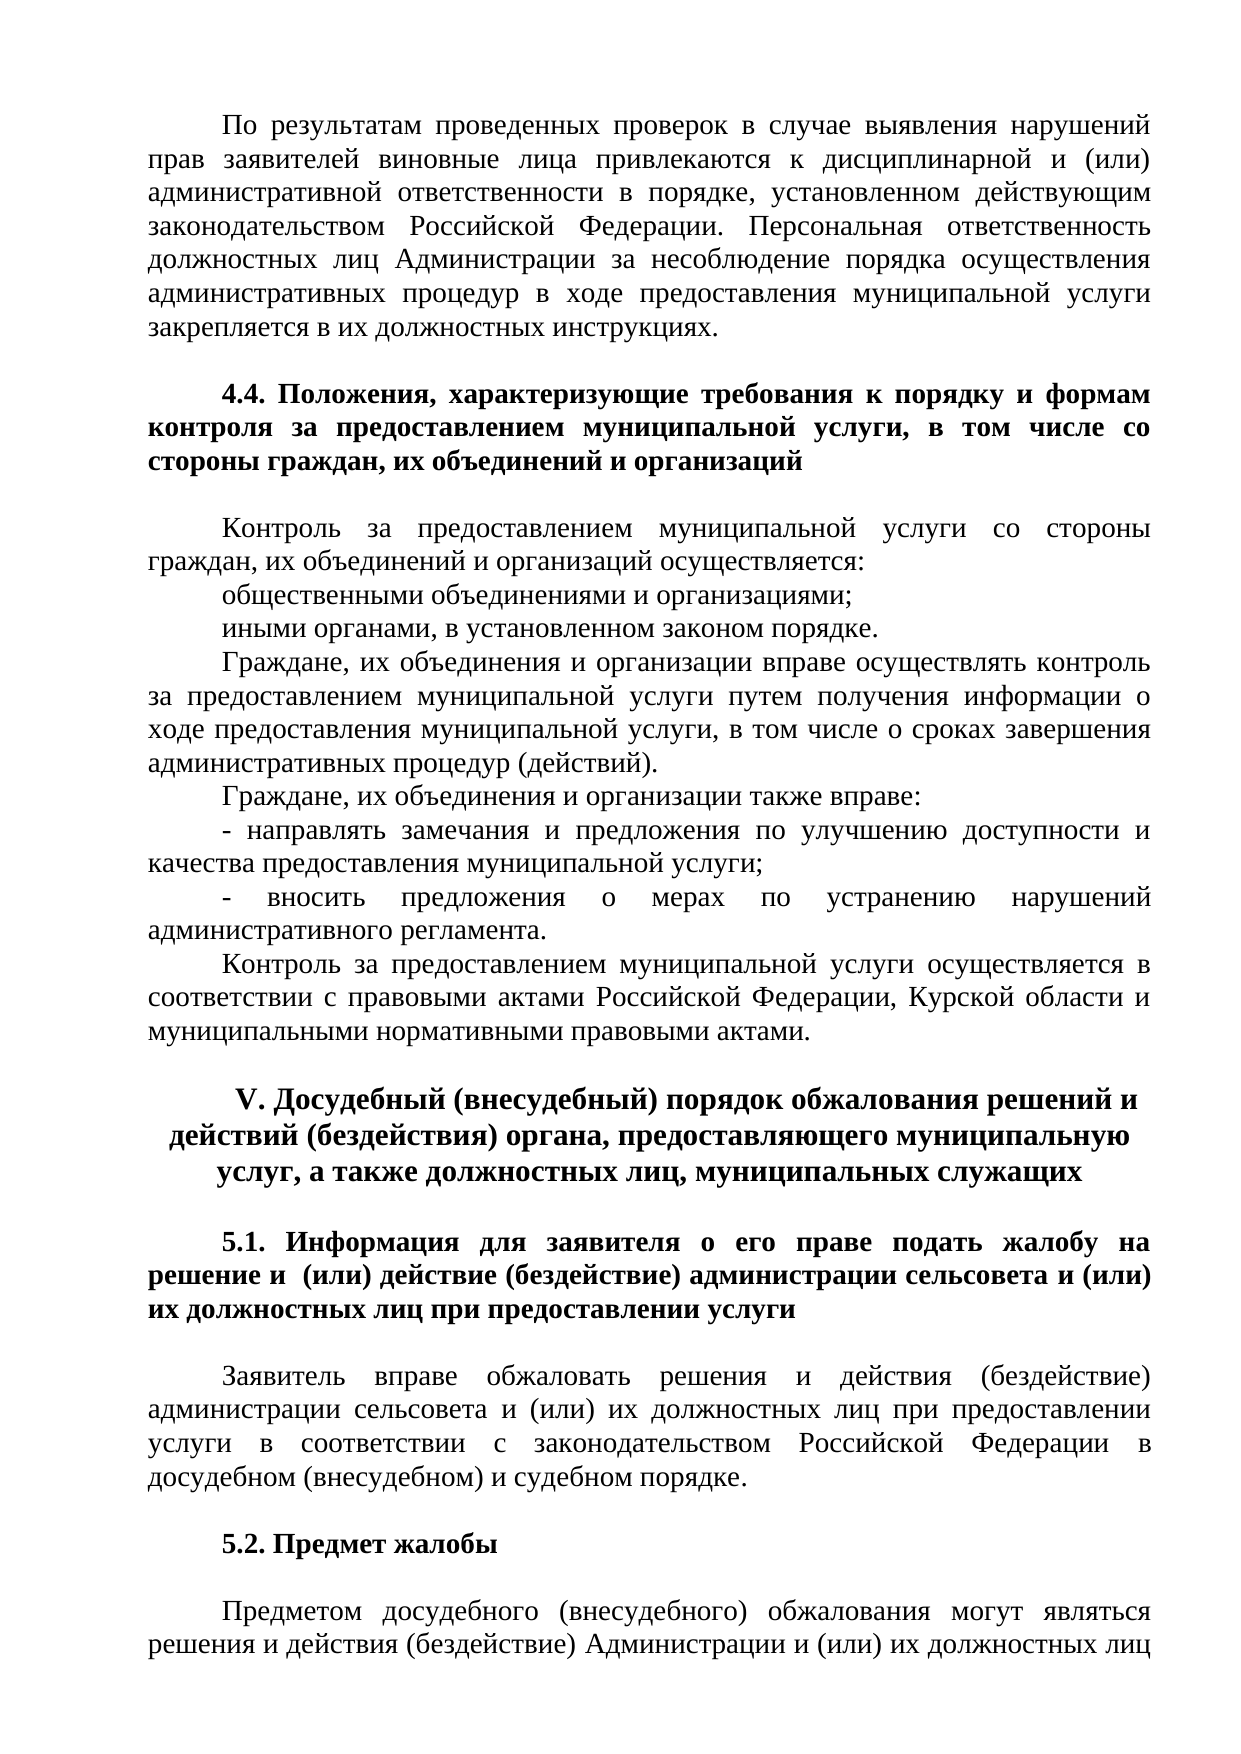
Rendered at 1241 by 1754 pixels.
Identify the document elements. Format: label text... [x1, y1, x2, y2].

text V. Досудебный (внесудебный) порядок обжалования решений и действий (бездействия) органа, предоставляющего муниципальную услуг, а также должностных лиц, муниципальных служащих [148, 1080, 1152, 1188]
text - направлять замечания и предложения по улучшению доступности и качества предоставления муниципальной услуги; [148, 812, 1152, 879]
text Заявитель вправе обжаловать решения и действия (бездействие) администрации сельсовета и (или) их должностных лиц при предоставлении услуги в соответствии с законодательством Российской Федерации в досудебном (внесудебном) и судебном порядке. [148, 1358, 1152, 1492]
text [148, 1593, 1152, 1660]
text общественными объединениями и организациями; [148, 577, 1152, 611]
text 5.1. Информация для заявителя о его праве подать жалобу на решение и (или) действие (бездействие) администрации сельсовета и (или) их должностных лиц при предоставлении услуги [148, 1224, 1152, 1324]
text Контроль за предоставлением муниципальной услуги осуществляется в соответствии с правовыми актами Российской Федерации, Курской области и муниципальными нормативными правовыми актами. [148, 946, 1152, 1047]
text 4.4. Положения, характеризующие требования к порядку и формам контроля за предоставлением муниципальной услуги, в том числе со стороны граждан, их объединений и организаций [148, 376, 1152, 476]
text По результатам проведенных проверок в случае выявления нарушений прав заявителей виновные лица привлекаются к дисциплинарной и (или) административной ответственности в порядке, установленном действующим законодательством Российской Федерации. Персональная ответственность должностных лиц Администрации за несоблюдение порядка осуществления административных процедур в ходе предоставления муниципальной услуги закрепляется в их должностных инструкциях. [148, 107, 1152, 342]
text Граждане, их объединения и организации также вправе: [148, 778, 1152, 812]
text Граждане, их объединения и организации вправе осуществлять контроль за предоставлением муниципальной услуги путем получения информации о ходе предоставления муниципальной услуги, в том числе о сроках завершения административных процедур (действий). [148, 644, 1152, 778]
text иными органами, в установленном законом порядке. [148, 611, 1152, 644]
text Контроль за предоставлением муниципальной услуги со стороны граждан, их объединений и организаций осуществляется: [148, 510, 1152, 577]
text - вносить предложения о мерах по устранению нарушений административного регламента. [148, 879, 1152, 946]
text 5.2. Предмет жалобы [148, 1526, 1152, 1559]
